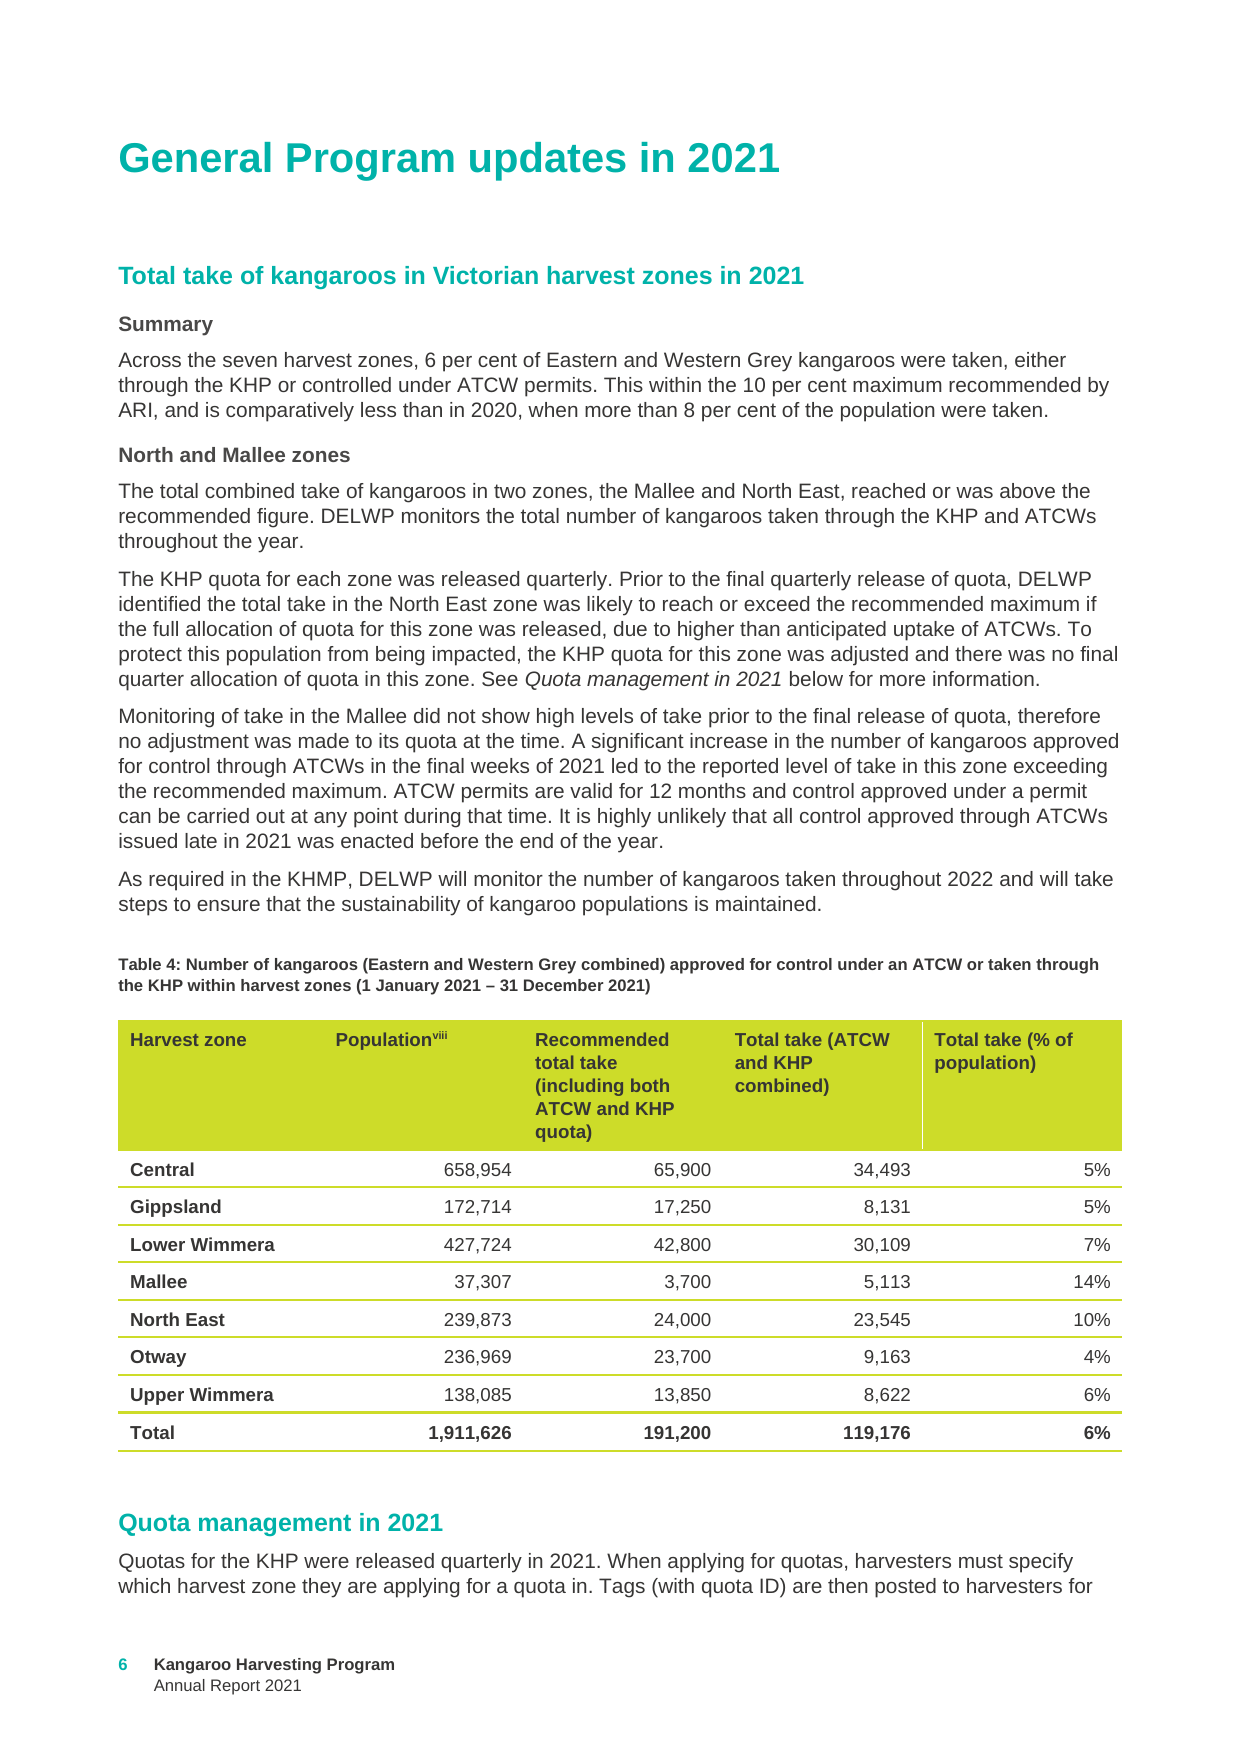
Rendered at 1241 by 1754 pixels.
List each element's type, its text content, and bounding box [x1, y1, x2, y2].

table_cell 4% [923, 1338, 1122, 1374]
table_header Total take (% of population) [923, 1022, 1122, 1149]
text As required in the KHMP, DELWP will monitor the number of kangaroos taken throughout 2022 and will take steps to ensure that the sustainability of kangaroo populations is maintained. [118, 865, 1122, 915]
table_cell 14% [923, 1263, 1122, 1299]
table_cell Lower Wimmera [118, 1226, 324, 1261]
table_cell 42,800 [523, 1226, 723, 1261]
subtitle Quota management in 2021 [118, 1508, 1122, 1537]
table_cell 17,250 [523, 1188, 723, 1224]
table_cell 10% [923, 1301, 1122, 1336]
table_cell Otway [118, 1338, 324, 1374]
table_cell 5% [923, 1188, 1122, 1224]
text Table 4: Number of kangaroos (Eastern and Western Grey combined) approved for control under an ATCW or taken through the KHP within harvest zones (1 January 2021 – 31 December 2021) [118, 953, 1122, 994]
table_cell Mallee [118, 1263, 324, 1299]
table_cell 427,724 [324, 1226, 523, 1261]
table_cell 8,622 [723, 1376, 922, 1411]
table_cell 30,109 [723, 1226, 922, 1261]
table_header Population [324, 1022, 523, 1149]
table_cell 236,969 [324, 1338, 523, 1374]
table_cell 34,493 [723, 1151, 922, 1186]
table_cell 13,850 [523, 1376, 723, 1411]
table_cell 8,131 [723, 1188, 922, 1224]
text The KHP quota for each zone was released quarterly. Prior to the final quarterly release of quota, DELWP identified the total take in the North East zone was likely to reach or exceed the recommended maximum if the full allocation of quota for this zone was released, due to higher than anticipated uptake of ATCWs. To protect this population from being impacted, the KHP quota for this zone was adjusted and there was no final quarter allocation of quota in this zone. See Quota management in 2021 below for more information. [118, 565, 1122, 690]
table_cell 6% [923, 1376, 1122, 1411]
text Monitoring of take in the Mallee did not show high levels of take prior to the final release of quota, therefore no adjustment was made to its quota at the time. A significant increase in the number of kangaroos approved for control through ATCWs in the final weeks of 2021 led to the reported level of take in this zone exceeding the recommended maximum. ATCW permits are valid for 12 months and control approved under a permit can be carried out at any point during that time. It is highly unlikely that all control approved through ATCWs issued late in 2021 was enacted before the end of the year. [118, 703, 1122, 853]
table_cell 37,307 [324, 1263, 523, 1299]
text The total combined take of kangaroos in two zones, the Mallee and North East, reached or was above the recommended figure. DELWP monitors the total number of kangaroos taken through the KHP and ATCWs throughout the year. [118, 478, 1122, 553]
table_cell 191,200 [523, 1414, 723, 1450]
table_cell 5,113 [723, 1263, 922, 1299]
text Across the seven harvest zones, 6 per cent of Eastern and Western Grey kangaroos were taken, either through the KHP or controlled under ATCW permits. This within the 10 per cent maximum recommended by ARI, and is comparatively less than in 2020, when more than 8 per cent of the population were taken. [118, 347, 1122, 422]
table_cell 9,163 [723, 1338, 922, 1374]
table_cell 172,714 [324, 1188, 523, 1224]
table_header Recommended total take (including both ATCW and KHP quota) [523, 1022, 723, 1149]
subtitle General Program updates in 2021 [118, 135, 1122, 181]
table_cell North East [118, 1301, 324, 1336]
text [118, 1548, 1122, 1598]
table_cell Total [118, 1414, 324, 1450]
table_cell 23,545 [723, 1301, 922, 1336]
table_cell 3,700 [523, 1263, 723, 1299]
table_cell 138,085 [324, 1376, 523, 1411]
table_cell 24,000 [523, 1301, 723, 1336]
table_cell 5% [923, 1151, 1122, 1186]
table_cell 239,873 [324, 1301, 523, 1336]
table_cell Gippsland [118, 1188, 324, 1224]
table_cell Upper Wimmera [118, 1376, 324, 1411]
table_cell Central [118, 1151, 324, 1186]
table_cell 119,176 [723, 1414, 922, 1450]
subtitle Summary [118, 311, 1122, 336]
table_cell 65,900 [523, 1151, 723, 1186]
table_cell 1,911,626 [324, 1414, 523, 1450]
subtitle Total take of kangaroos in Victorian harvest zones in 2021 [118, 261, 1122, 290]
table_cell 658,954 [324, 1151, 523, 1186]
table_cell 6% [923, 1414, 1122, 1450]
table_cell 7% [923, 1226, 1122, 1261]
table_header Total take (ATCW and KHP combined) [723, 1022, 922, 1149]
table_cell 23,700 [523, 1338, 723, 1374]
table_header Harvest zone [118, 1022, 324, 1149]
subtitle North and Mallee zones [118, 442, 1122, 467]
